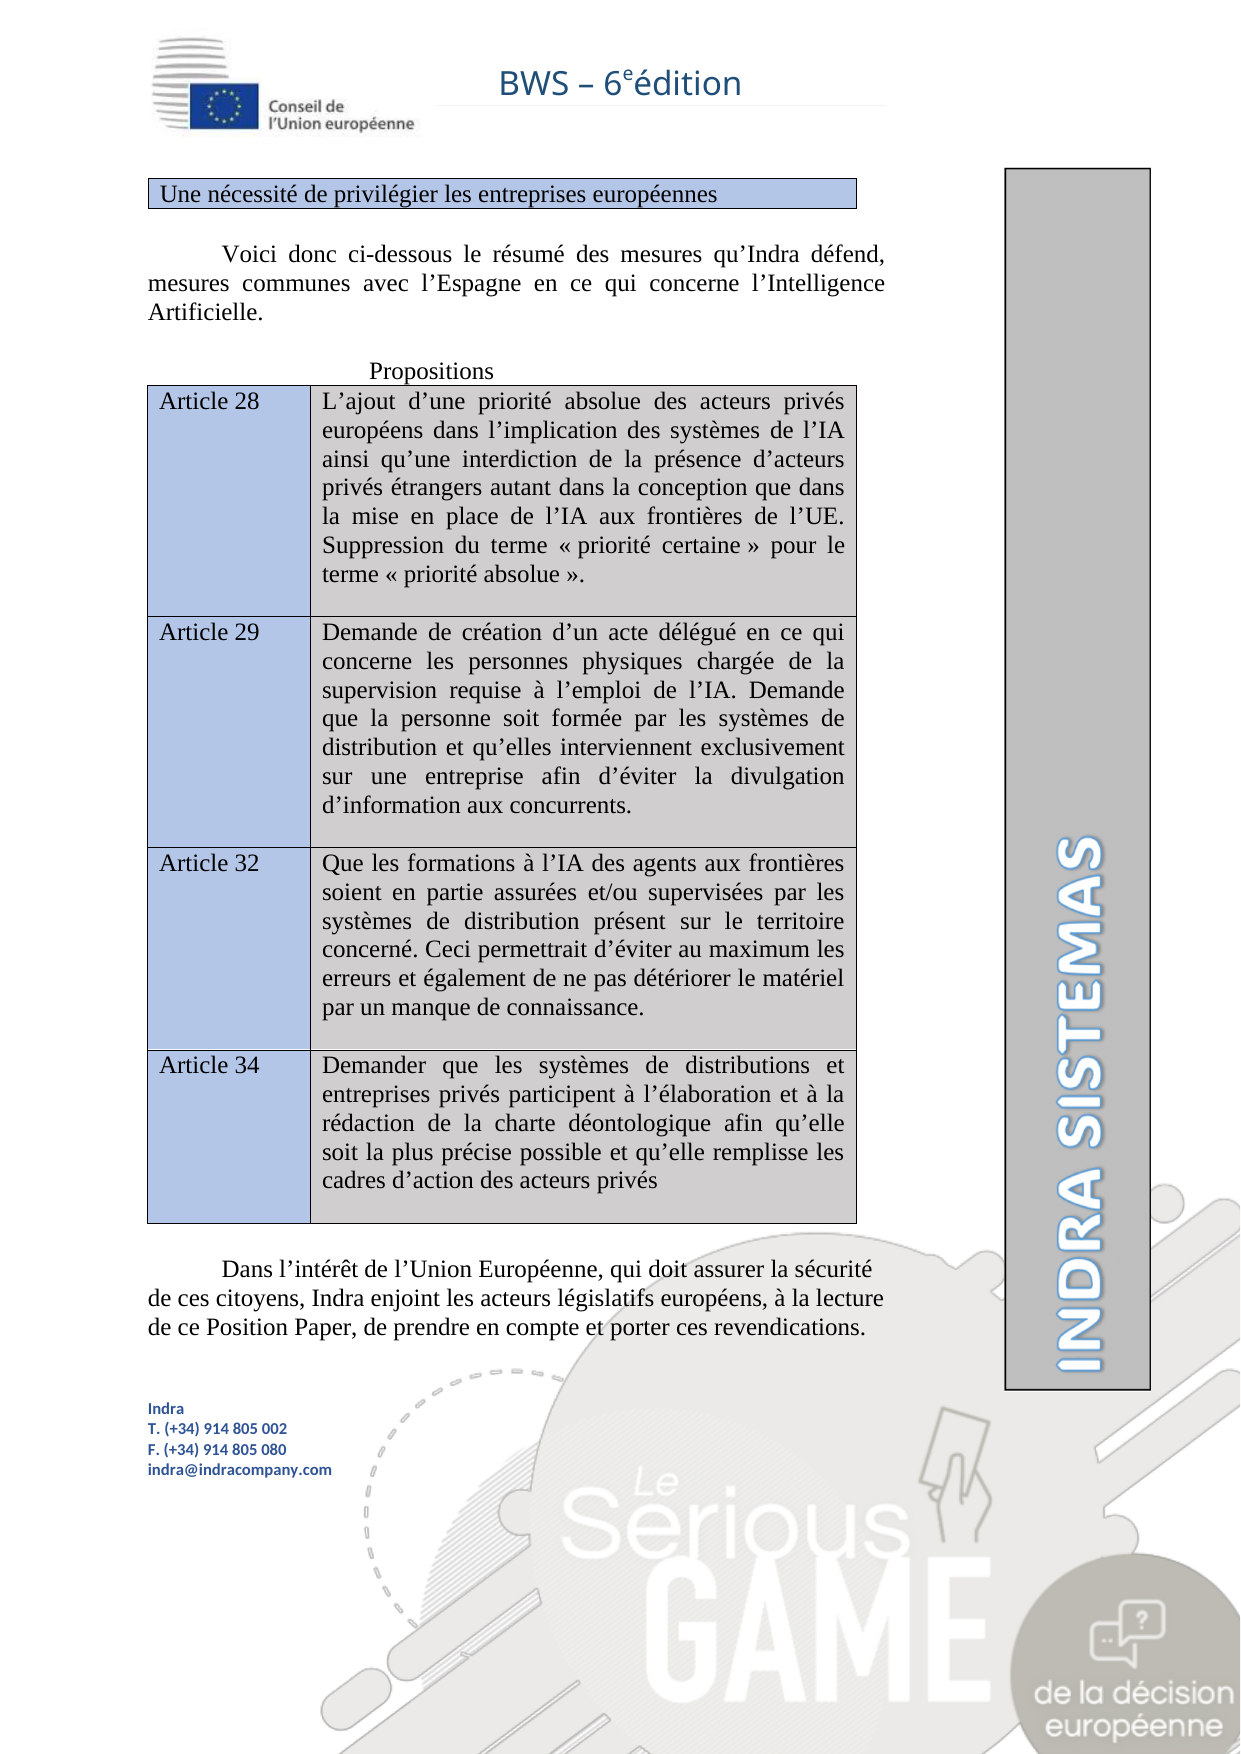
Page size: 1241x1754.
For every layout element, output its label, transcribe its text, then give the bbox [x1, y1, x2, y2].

picture [82, 0, 526, 137]
table_cell Article 32 [148, 848, 310, 1049]
picture [273, 169, 1241, 1754]
text Voici donc ci-dessous le résumé des mesures qu’Indra défend, mesures communes avec l’Espagne en ce qui concerne l’Intelligence Artificielle. [148, 239, 886, 326]
text T. (+34) 914 805 002 [148, 1419, 886, 1439]
table_header Article 28 [148, 386, 310, 616]
text Dans l’intérêt de l’Union Européenne, qui doit assurer la sécurité de ces citoyens, Indra enjoint les acteurs législatifs européens, à la lecture de ce Position Paper, de prendre en compte et porter ces revendications. [148, 1254, 886, 1341]
table_header Une nécessité de privilégier les entreprises européennes [149, 179, 856, 208]
table_cell Demander que les systèmes de distributions et entreprises privés participent à l’élaboration et à la rédaction de la charte déontologique afin qu’elle soit la plus précise possible et qu’elle remplisse les cadres d’action des acteurs privés [311, 1051, 856, 1223]
table_cell Article 29 [148, 617, 310, 847]
text Indra [148, 1398, 886, 1419]
table_cell Que les formations à l’IA des agents aux frontières soient en partie assurées et/ou supervisées par les systèmes de distribution présent sur le territoire concerné. Ceci permettrait d’éviter au maximum les erreurs et également de ne pas détériorer le matériel par un manque de connaissance. [311, 848, 856, 1049]
table_cell Article 34 [148, 1051, 310, 1223]
text indra@indracompany.com [148, 1459, 886, 1479]
text Propositions [148, 356, 886, 385]
text F. (+34) 914 805 080 [148, 1439, 886, 1459]
table_header L’ajout d’une priorité absolue des acteurs privés européens dans l’implication des systèmes de l’IA ainsi qu’une interdiction de la présence d’acteurs privés étrangers autant dans la conception que dans la mise en place de l’IA aux frontières de l’UE. Suppression du terme « priorité certaine » pour le terme « priorité absolue ». [311, 386, 856, 616]
table_cell Demande de création d’un acte délégué en ce qui concerne les personnes physiques chargée de la supervision requise à l’emploi de l’IA. Demande que la personne soit formée par les systèmes de distribution et qu’elles interviennent exclusivement sur une entreprise afin d’éviter la divulgation d’information aux concurrents. [311, 617, 856, 847]
